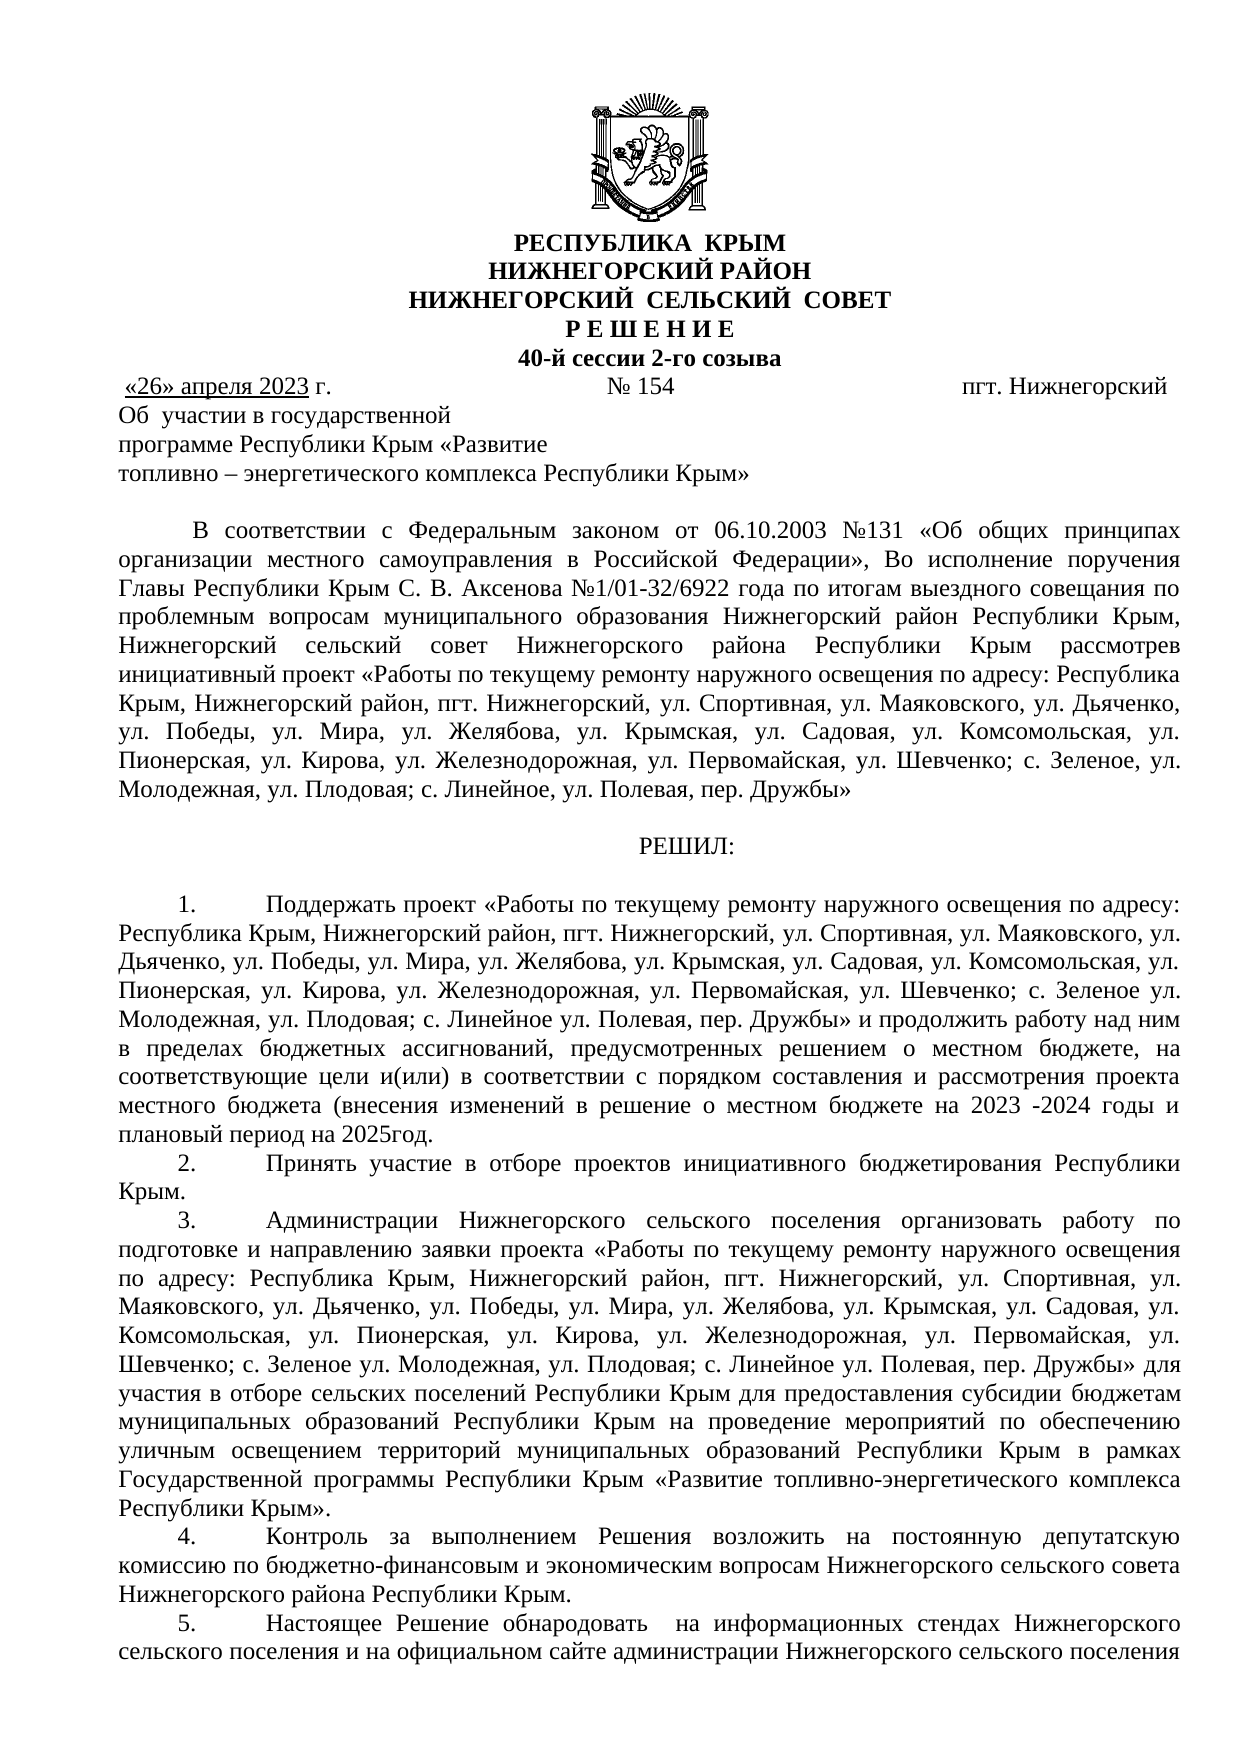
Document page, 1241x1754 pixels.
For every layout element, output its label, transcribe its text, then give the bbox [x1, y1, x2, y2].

text НИЖНЕГОРСКИЙ РАЙОН [118, 256, 1181, 285]
text Р Е Ш Е Н И Е [118, 314, 1181, 343]
text топливно – энергетического комплекса Республики Крым» [118, 458, 1181, 486]
picture [588, 88, 711, 228]
list Поддержать проект «Работы по текущему ремонту наружного освещения по адресу: Республика Крым, Нижнегорский район, пгт. Нижнегорский, ул. Спортивная, ул. Маяковского, ул. Дьяченко, ул. Победы, ул. Мира, ул. Желябова, ул. Крымская, ул. Садовая, ул. Комсомольская, ул. Пионерская, ул. Кирова, ул. Железнодорожная, ул. Первомайская, ул. Шевченко; с. Зеленое ул. Молодежная, ул. Плодовая; с. Линейное ул. Полевая, пер. Дружбы» и продолжить работу над ним в пределах бюджетных ассигнований, предусмотренных решением о местном бюджете, на соответствующие цели и(или) в соответствии с порядком составления и рассмотрения проекта местного бюджета (внесения изменений в решение о местном бюджете на 2023 -2024 годы и плановый период на 2025год. [118, 889, 1181, 1148]
text В соответствии с Федеральным законом от 06.10.2003 №131 «Об общих принципах организации местного самоуправления в Российской Федерации», Во исполнение поручения Главы Республики Крым С. В. Аксенова №1/01-32/6922 года по итогам выездного совещания по проблемным вопросам муниципального образования Нижнегорский район Республики Крым, Нижнегорский сельский совет Нижнегорского района Республики Крым рассмотрев инициативный проект «Работы по текущему ремонту наружного освещения по адресу: Республика Крым, Нижнегорский район, пгт. Нижнегорский, ул. Спортивная, ул. Маяковского, ул. Дьяченко, ул. Победы, ул. Мира, ул. Желябова, ул. Крымская, ул. Садовая, ул. Комсомольская, ул. Пионерская, ул. Кирова, ул. Железнодорожная, ул. Первомайская, ул. Шевченко; с. Зеленое, ул. Молодежная, ул. Плодовая; с. Линейное, ул. Полевая, пер. Дружбы» [118, 515, 1181, 803]
text программе Республики Крым «Развитие [118, 429, 1181, 458]
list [118, 1608, 1181, 1665]
text НИЖНЕГОРСКИЙ СЕЛЬСКИЙ СОВЕТ [118, 285, 1181, 314]
text РЕСПУБЛИКА КРЫМ [118, 228, 1181, 256]
text Об участии в государственной [118, 400, 1181, 429]
list Контроль за выполнением Решения возложить на постоянную депутатскую комиссию по бюджетно-финансовым и экономическим вопросам Нижнегорского сельского совета Нижнегорского района Республики Крым. [118, 1521, 1181, 1608]
text «26» апреля 2023 г. № 154 пгт. Нижнегорский [118, 371, 1181, 400]
text РЕШИЛ: [118, 831, 1181, 860]
text 40-й сессии 2-го созыва [118, 343, 1181, 371]
list Администрации Нижнегорского сельского поселения организовать работу по подготовке и направлению заявки проекта «Работы по текущему ремонту наружного освещения по адресу: Республика Крым, Нижнегорский район, пгт. Нижнегорский, ул. Спортивная, ул. Маяковского, ул. Дьяченко, ул. Победы, ул. Мира, ул. Желябова, ул. Крымская, ул. Садовая, ул. Комсомольская, ул. Пионерская, ул. Кирова, ул. Железнодорожная, ул. Первомайская, ул. Шевченко; с. Зеленое ул. Молодежная, ул. Плодовая; с. Линейное ул. Полевая, пер. Дружбы» для участия в отборе сельских поселений Республики Крым для предоставления субсидии бюджетам муниципальных образований Республики Крым на проведение мероприятий по обеспечению уличным освещением территорий муниципальных образований Республики Крым в рамках Государственной программы Республики Крым «Развитие топливно-энергетического комплекса Республики Крым». [118, 1205, 1181, 1521]
list Принять участие в отборе проектов инициативного бюджетирования Республики Крым. [118, 1148, 1181, 1205]
